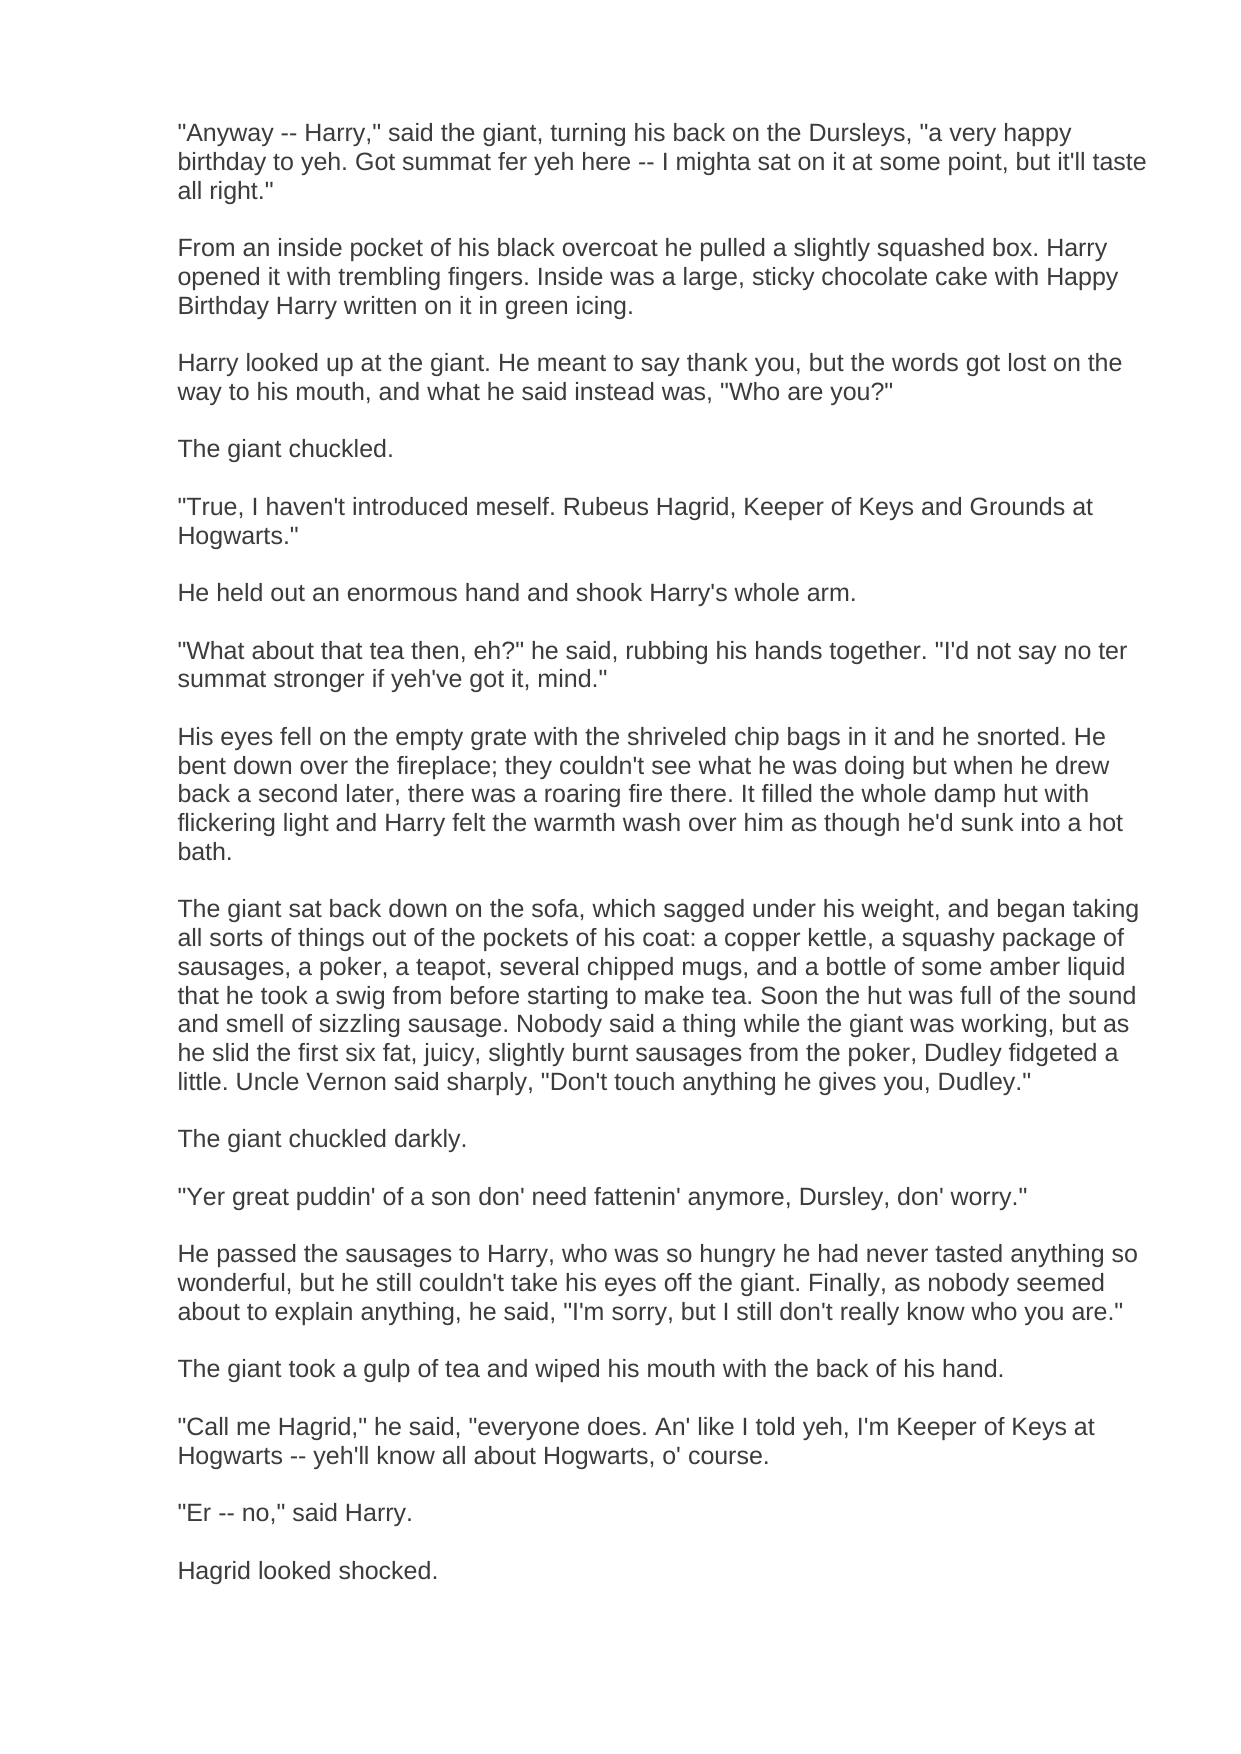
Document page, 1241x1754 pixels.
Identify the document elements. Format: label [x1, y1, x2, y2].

text [177, 118, 1152, 1613]
